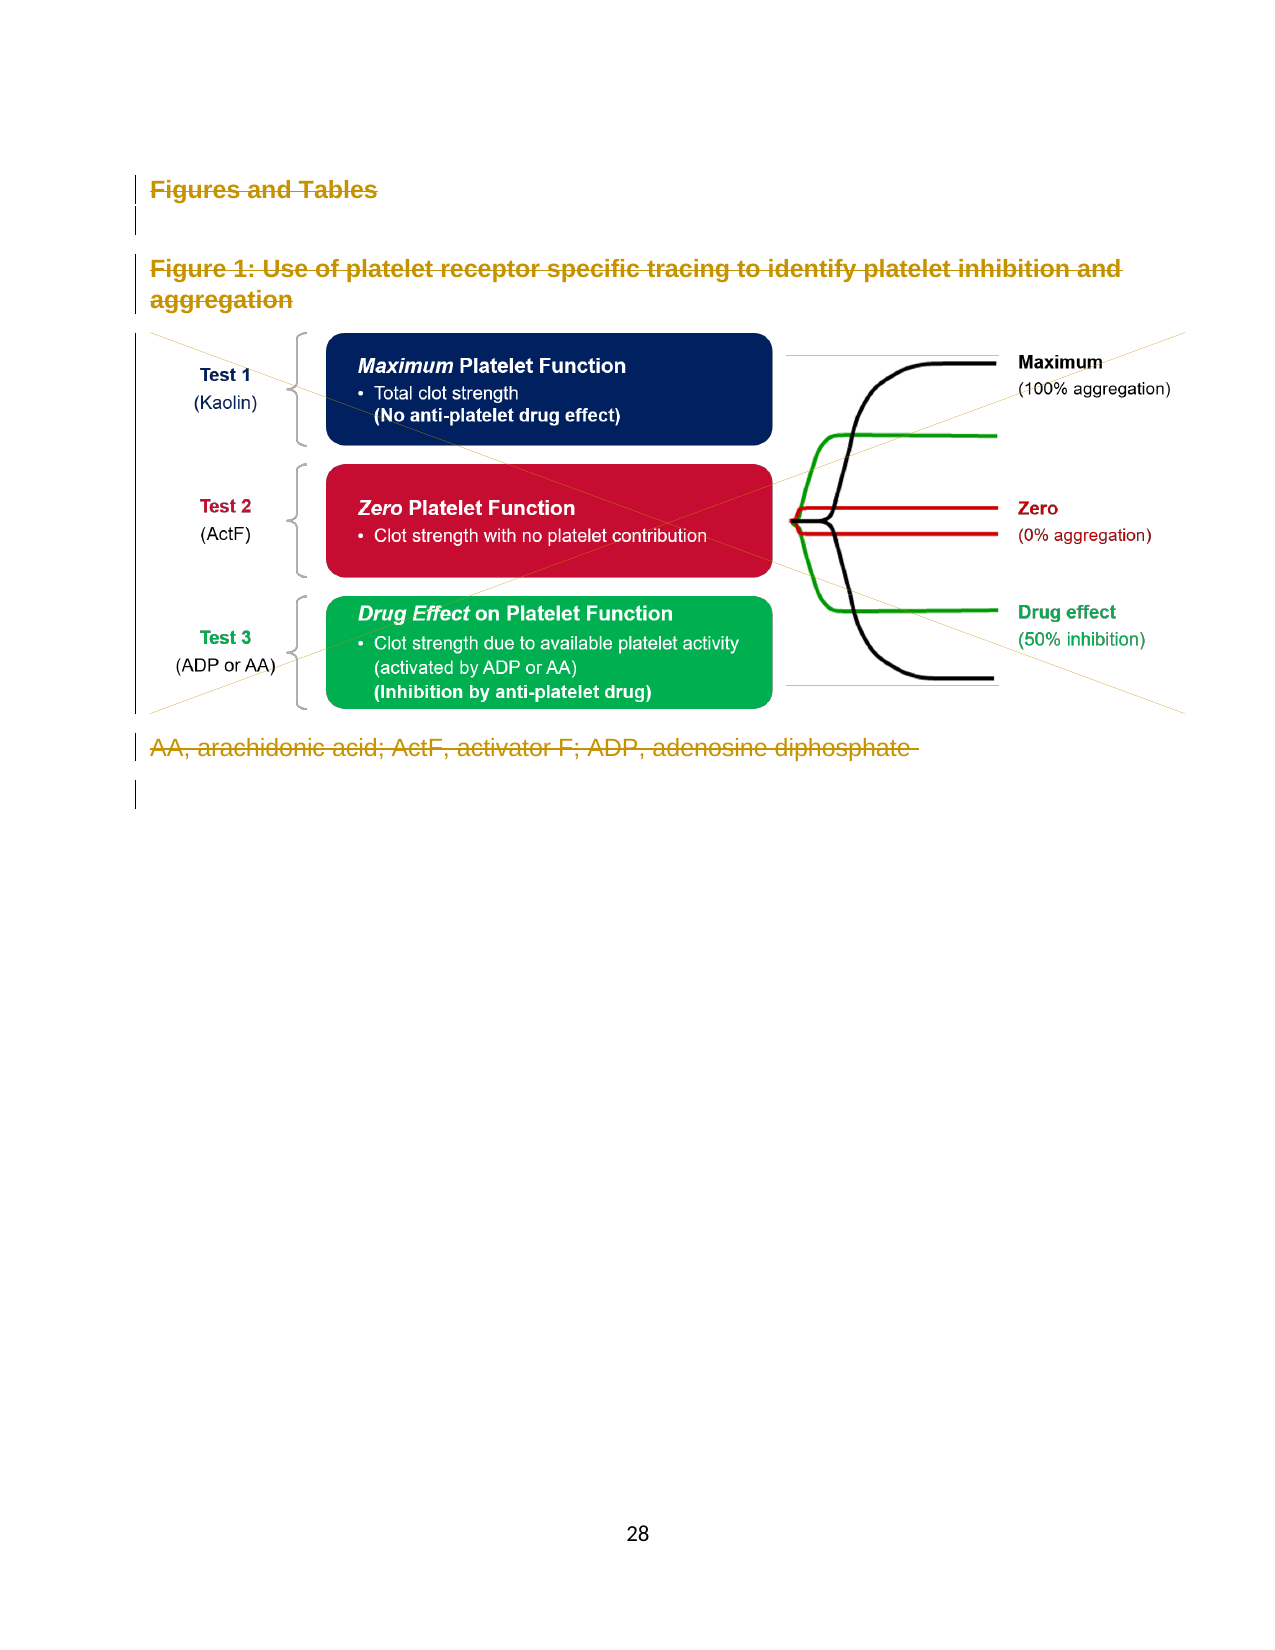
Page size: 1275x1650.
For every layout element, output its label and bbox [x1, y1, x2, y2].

picture [671, 333, 1185, 713]
picture [153, 524, 1182, 714]
picture [152, 332, 1183, 522]
picture [150, 333, 664, 713]
